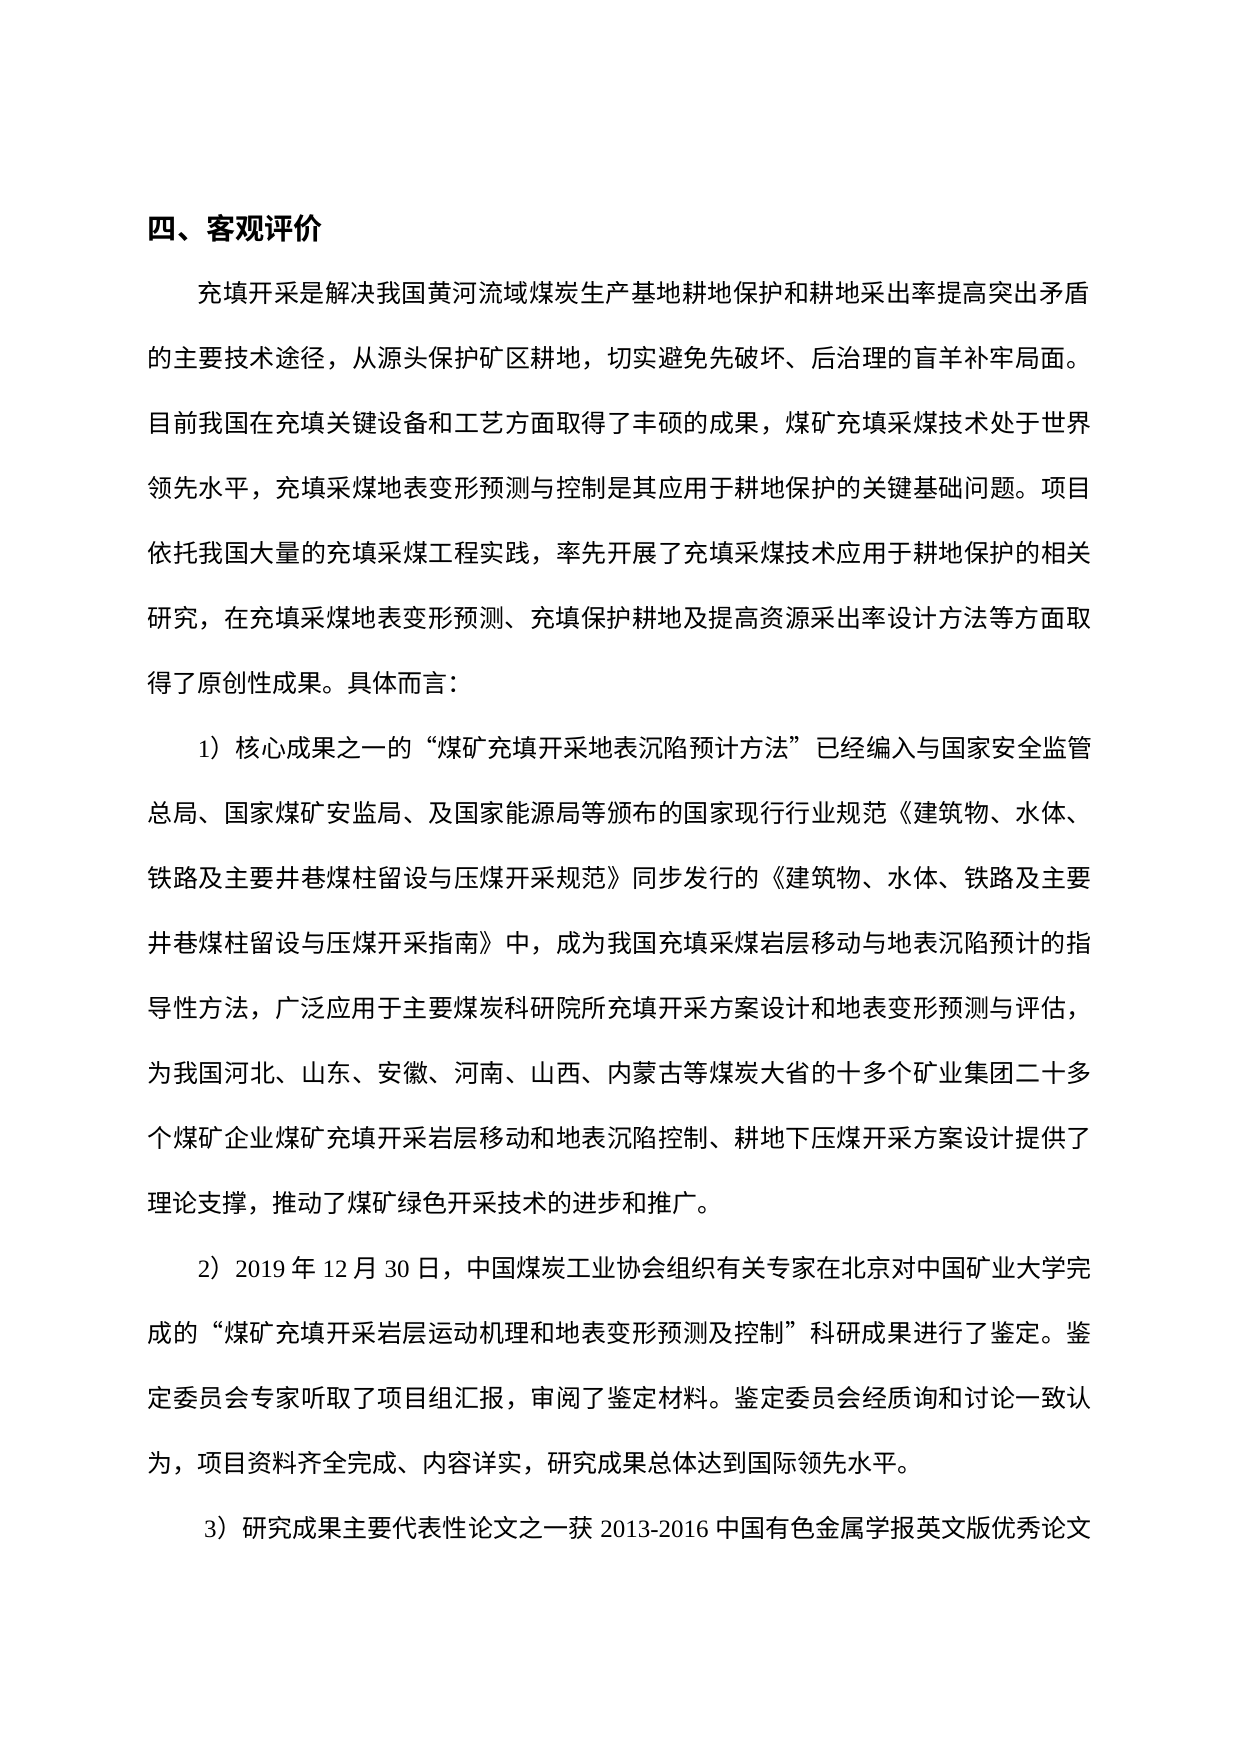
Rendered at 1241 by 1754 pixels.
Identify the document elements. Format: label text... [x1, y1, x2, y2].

text 充填开采是解决我国黄河流域煤炭生产基地耕地保护和耕地采出率提高突出矛盾的主要技术途径，从源头保护矿区耕地，切实避免先破坏、后治理的盲羊补牢局面。目前我国在充填关键设备和工艺方面取得了丰硕的成果，煤矿充填采煤技术处于世界领先水平，充填采煤地表变形预测与控制是其应用于耕地保护的关键基础问题。项目依托我国大量的充填采煤工程实践，率先开展了充填采煤技术应用于耕地保护的相关研究，在充填采煤地表变形预测、充填保护耕地及提高资源采出率设计方法等方面取得了原创性成果。具体而言： [148, 259, 1092, 714]
text 1）核心成果之一的“煤矿充填开采地表沉陷预计方法”已经编入与国家安全监管总局、国家煤矿安监局、及国家能源局等颁布的国家现行行业规范《建筑物、水体、铁路及主要井巷煤柱留设与压煤开采规范》同步发行的《建筑物、水体、铁路及主要井巷煤柱留设与压煤开采指南》中，成为我国充填采煤岩层移动与地表沉陷预计的指导性方法，广泛应用于主要煤炭科研院所充填开采方案设计和地表变形预测与评估，为我国河北、山东、安徽、河南、山西、内蒙古等煤炭大省的十多个矿业集团二十多个煤矿企业煤矿充填开采岩层移动和地表沉陷控制、耕地下压煤开采方案设计提供了理论支撑，推动了煤矿绿色开采技术的进步和推广。 [148, 714, 1092, 1234]
text 2）2019 年 12 月 30 日，中国煤炭工业协会组织有关专家在北京对中国矿业大学完成的“煤矿充填开采岩层运动机理和地表变形预测及控制”科研成果进行了鉴定。鉴定委员会专家听取了项目组汇报，审阅了鉴定材料。鉴定委员会经质询和讨论一致认为，项目资料齐全完成、内容详实，研究成果总体达到国际领先水平。 [148, 1234, 1092, 1494]
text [148, 1494, 1092, 1559]
text 四、客观评价 [148, 194, 1092, 259]
